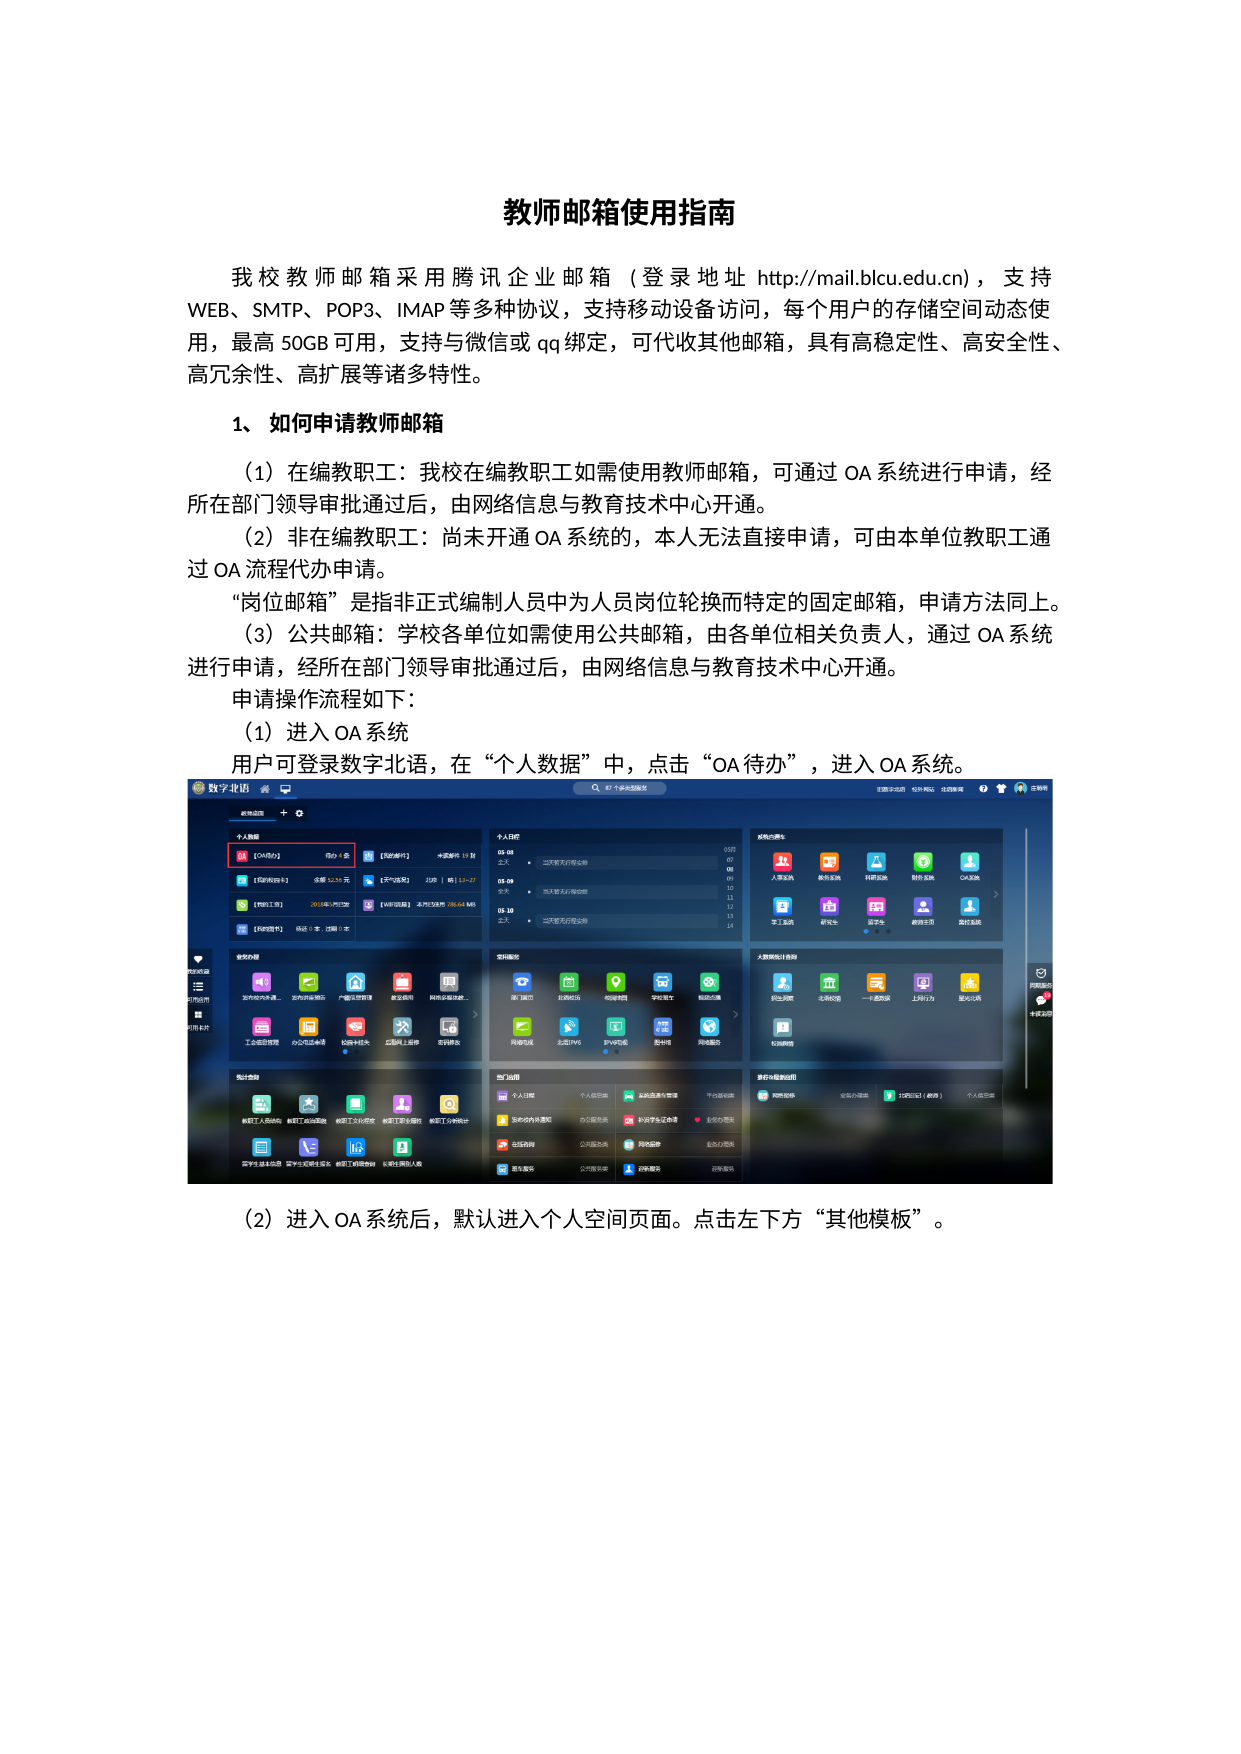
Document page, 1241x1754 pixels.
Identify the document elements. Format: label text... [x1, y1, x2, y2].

text 申请操作流程如下： [187, 682, 1053, 714]
list 如何申请教师邮箱 [231, 406, 1053, 438]
text 用户可登录数字北语，在“个人数据”中，点击“OA待办”，进入OA系统。 [187, 747, 1053, 779]
text 我校教师邮箱采用腾讯企业邮箱 (登录地址http://mail.blcu.edu.cn)，支持WEB、SMTP、POP3、IMAP等多种协议，支持移动设备访问，每个用户的存储空间动态使用，最高50GB可用，支持与微信或qq绑定，可代收其他邮箱，具有高稳定性、高安全性、高冗余性、高扩展等诸多特性。 [187, 259, 1053, 389]
text （2）非在编教职工：尚未开通OA系统的，本人无法直接申请，可由本单位教职工通过OA流程代办申请。 [187, 519, 1053, 584]
text （2）进入OA系统后，默认进入个人空间页面。点击左下方“其他模板”。 [187, 1202, 1053, 1234]
text （3）公共邮箱：学校各单位如需使用公共邮箱，由各单位相关负责人，通过OA系统进行申请，经所在部门领导审批通过后，由网络信息与教育技术中心开通。 [187, 617, 1053, 682]
text 教师邮箱使用指南 [187, 178, 1053, 243]
picture [187, 779, 1053, 1184]
text （1）进入OA系统 [187, 714, 1053, 747]
text （1）在编教职工：我校在编教职工如需使用教师邮箱，可通过OA系统进行申请，经所在部门领导审批通过后，由网络信息与教育技术中心开通。 [187, 454, 1053, 519]
text “岗位邮箱”是指非正式编制人员中为人员岗位轮换而特定的固定邮箱，申请方法同上。 [187, 584, 1053, 617]
